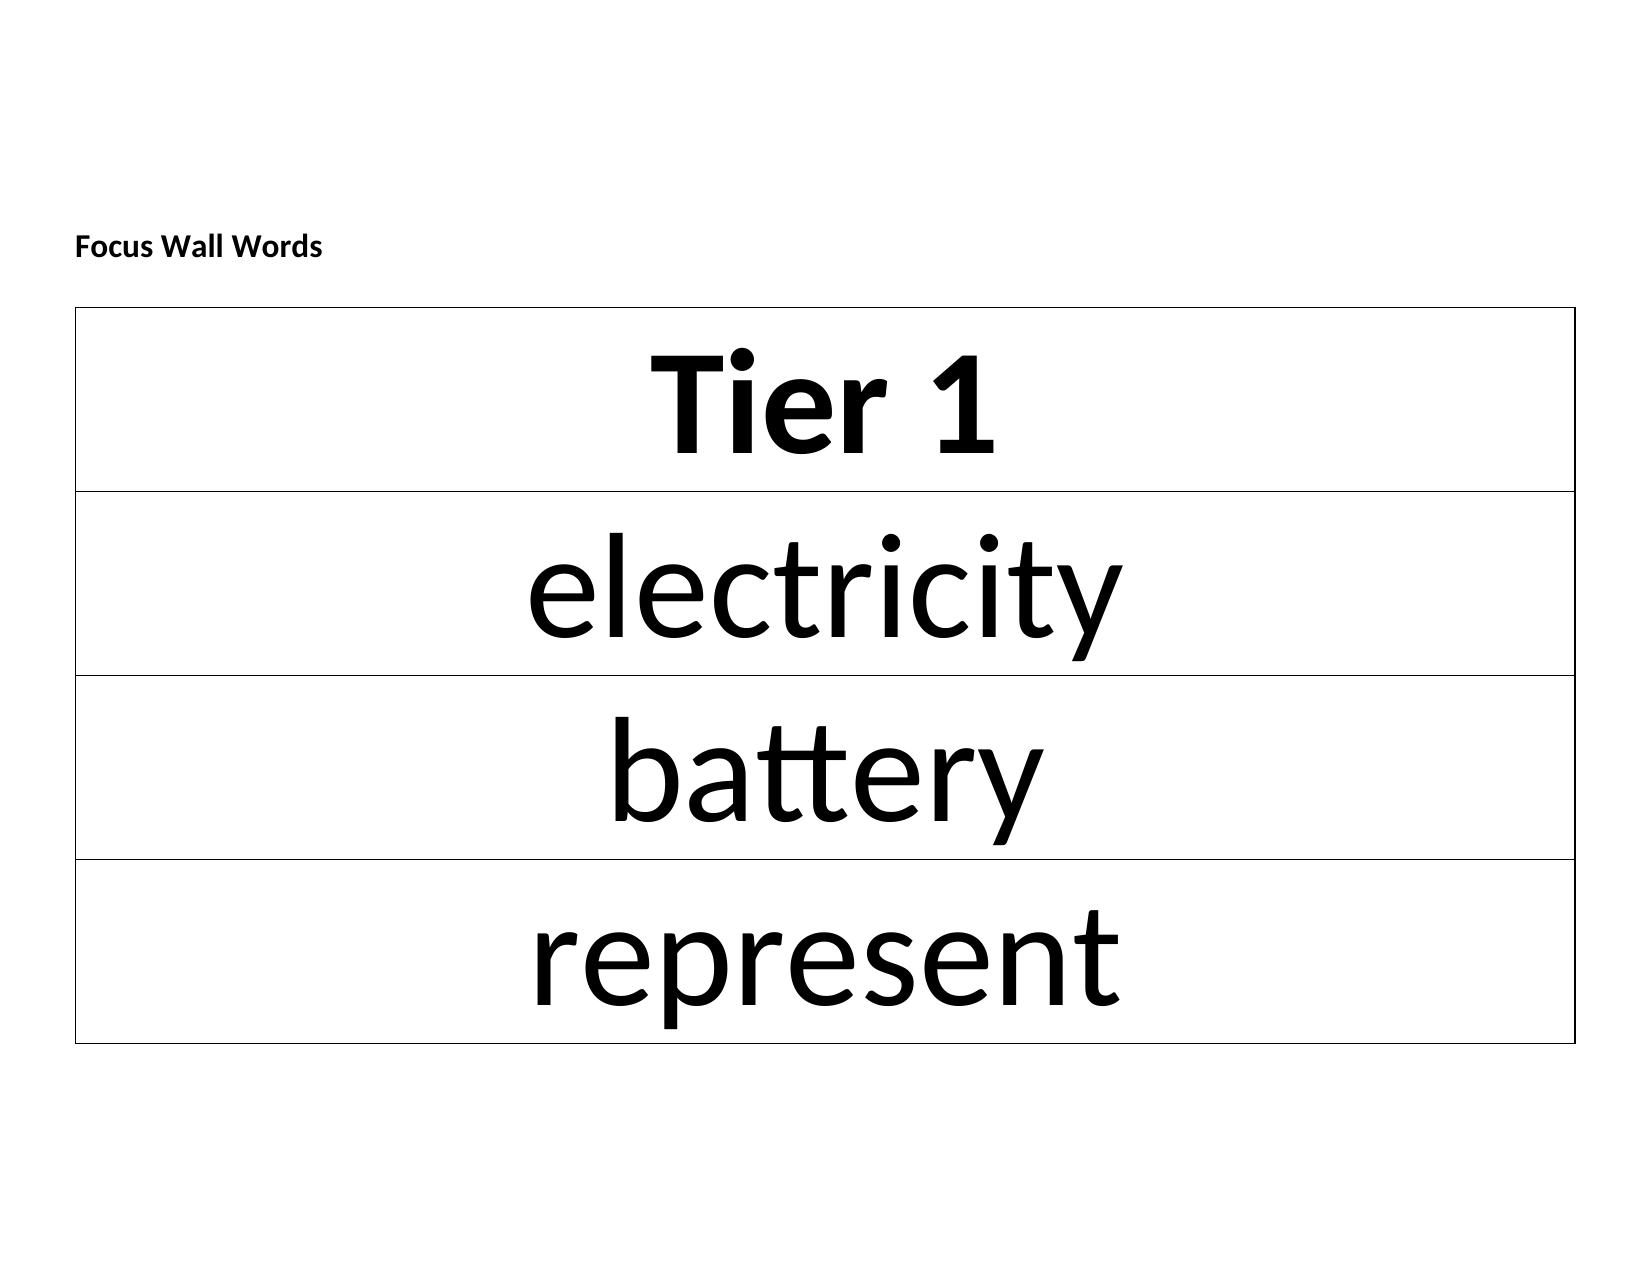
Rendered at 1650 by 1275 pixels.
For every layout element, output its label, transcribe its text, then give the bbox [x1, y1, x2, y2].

table_cell represent [76, 860, 1574, 1043]
table_cell battery [76, 676, 1574, 859]
text Focus Wall Words [75, 225, 1575, 266]
table_cell electricity [76, 492, 1574, 675]
table_header Tier 1 [76, 308, 1574, 491]
